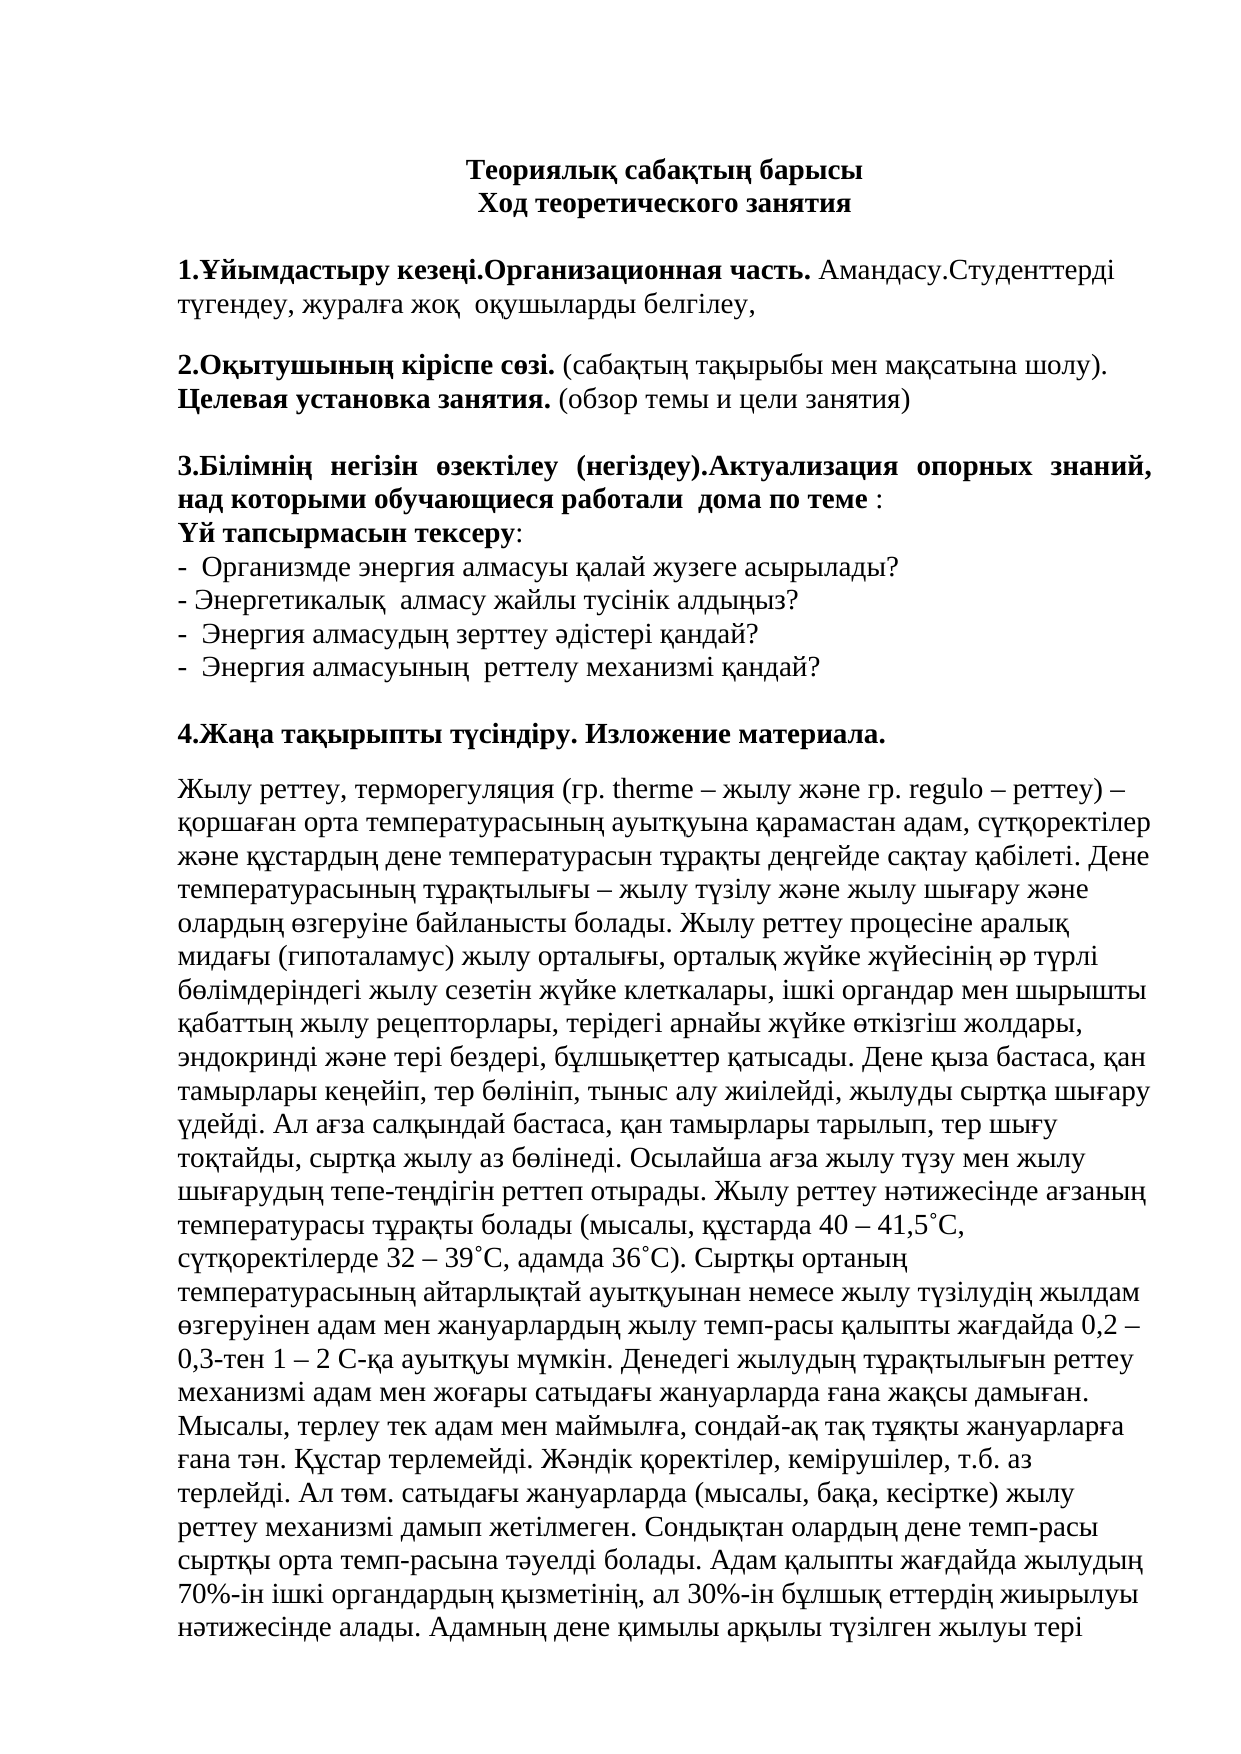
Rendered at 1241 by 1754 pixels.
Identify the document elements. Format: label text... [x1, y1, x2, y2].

text - Энергия алмасуының реттелу механизмі қандай? [177, 649, 1152, 683]
text 2.Оқытушының кіріспе сөзі. (сабақтың тақырыбы мен мақсатына шолу). [177, 347, 1152, 381]
text Теориялық сабақтың барысы [177, 152, 1152, 185]
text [177, 771, 1152, 1643]
text - Энергия алмасудың зерттеу әдістері қандай? [177, 616, 1152, 649]
text - Энергетикалық алмасу жайлы тусінік алдыңыз? [177, 582, 1152, 616]
text Ход теоретического занятия [177, 185, 1152, 219]
text Целевая установка занятия. (обзор темы и цели занятия) [177, 381, 1152, 414]
text Үй тапсырмасын тексеру: [177, 515, 1152, 549]
text 4.Жаңа тақырыпты түсіндіру. Изложение материала. [177, 716, 1152, 750]
text 1.Ұйымдастыру кезеңі.Организационная часть. Амандасу.Студенттерді түгендеу, журалға жоқ оқушыларды белгілеу, [177, 252, 1152, 319]
text - Организмде энергия алмасуы қалай жузеге асырылады? [177, 549, 1152, 582]
text 3.Білімнің негізін өзектілеу (негіздеу).Актуализация опорных знаний, над которыми обучающиеся работали дома по теме : [177, 448, 1152, 515]
